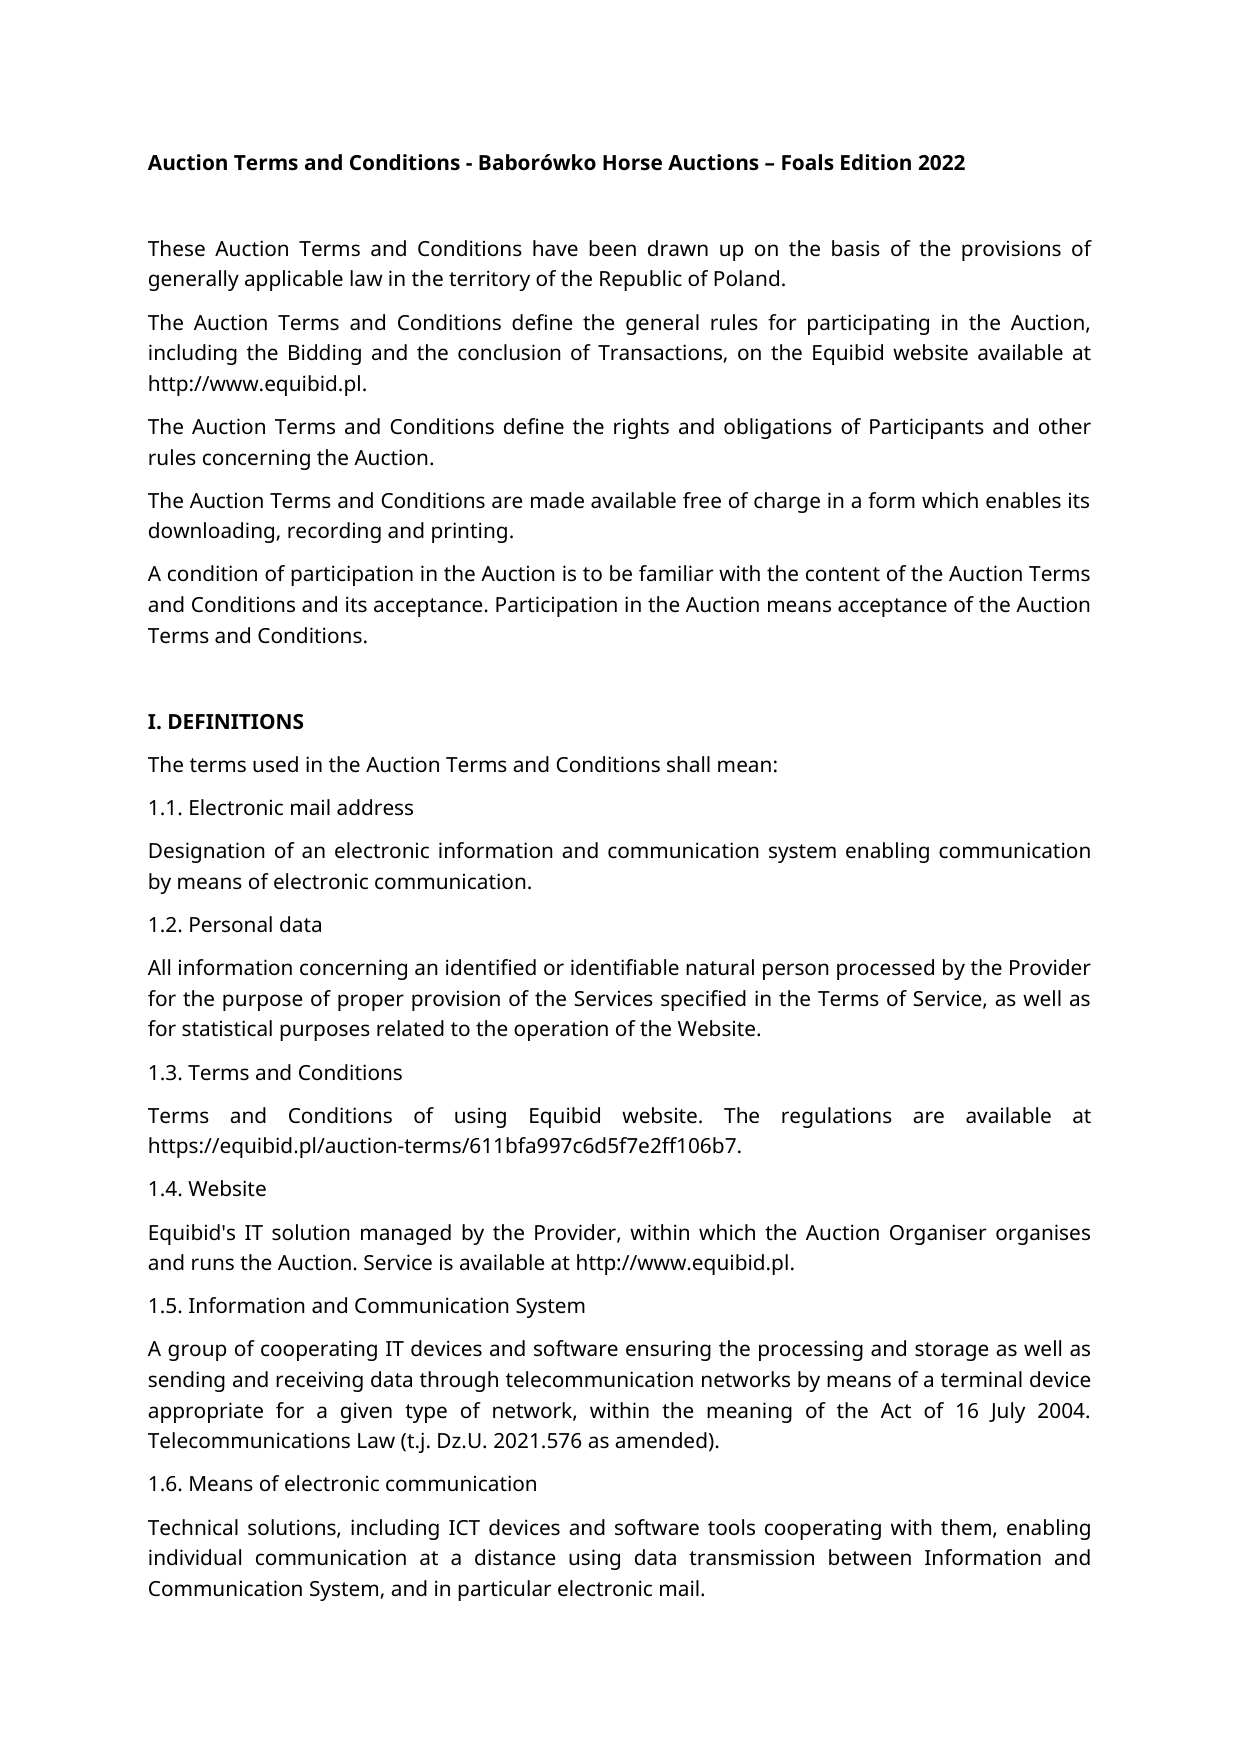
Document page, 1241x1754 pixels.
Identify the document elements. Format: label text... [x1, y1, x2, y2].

text 1.2. Personal data [148, 910, 1093, 938]
text Terms and Conditions of using Equibid website. The regulations are available at https://equibid.pl/auction-terms/611bfa997c6d5f7e2ff106b7. [148, 1101, 1093, 1160]
text The Auction Terms and Conditions define the rights and obligations of Participants and other rules concerning the Auction. [148, 412, 1093, 471]
text A condition of participation in the Auction is to be familiar with the content of the Auction Terms and Conditions and its acceptance. Participation in the Auction means acceptance of the Auction Terms and Conditions. [148, 559, 1093, 649]
text 1.3. Terms and Conditions [148, 1058, 1093, 1086]
text Designation of an electronic information and communication system enabling communication by means of electronic communication. [148, 836, 1093, 895]
text The Auction Terms and Conditions define the general rules for participating in the Auction, including the Bidding and the conclusion of Transactions, on the Equibid website available at http://www.equibid.pl. [148, 308, 1093, 397]
text I. DEFINITIONS [148, 707, 1093, 735]
text A group of cooperating IT devices and software ensuring the processing and storage as well as sending and receiving data through telecommunication networks by means of a terminal device appropriate for a given type of network, within the meaning of the Act of 16 July 2004. Telecommunications Law (t.j. Dz.U. 2021.576 as amended). [148, 1334, 1093, 1455]
text 1.4. Website [148, 1174, 1093, 1203]
text Auction Terms and Conditions - Baborówko Horse Auctions – Foals Edition 2022 [148, 148, 1093, 176]
text The Auction Terms and Conditions are made available free of charge in a form which enables its downloading, recording and printing. [148, 486, 1093, 545]
text Technical solutions, including ICT devices and software tools cooperating with them, enabling individual communication at a distance using data transmission between Information and Communication System, and in particular electronic mail. [148, 1513, 1093, 1602]
text 1.6. Means of electronic communication [148, 1469, 1093, 1498]
text 1.5. Information and Communication System [148, 1291, 1093, 1320]
text Equibid's IT solution managed by the Provider, within which the Auction Organiser organises and runs the Auction. Service is available at http://www.equibid.pl. [148, 1218, 1093, 1277]
text The terms used in the Auction Terms and Conditions shall mean: [148, 750, 1093, 778]
text All information concerning an identified or identifiable natural person processed by the Provider for the purpose of proper provision of the Services specified in the Terms of Service, as well as for statistical purposes related to the operation of the Website. [148, 953, 1093, 1043]
text 1.1. Electronic mail address [148, 793, 1093, 822]
text These Auction Terms and Conditions have been drawn up on the basis of the provisions of generally applicable law in the territory of the Republic of Poland. [148, 234, 1093, 293]
